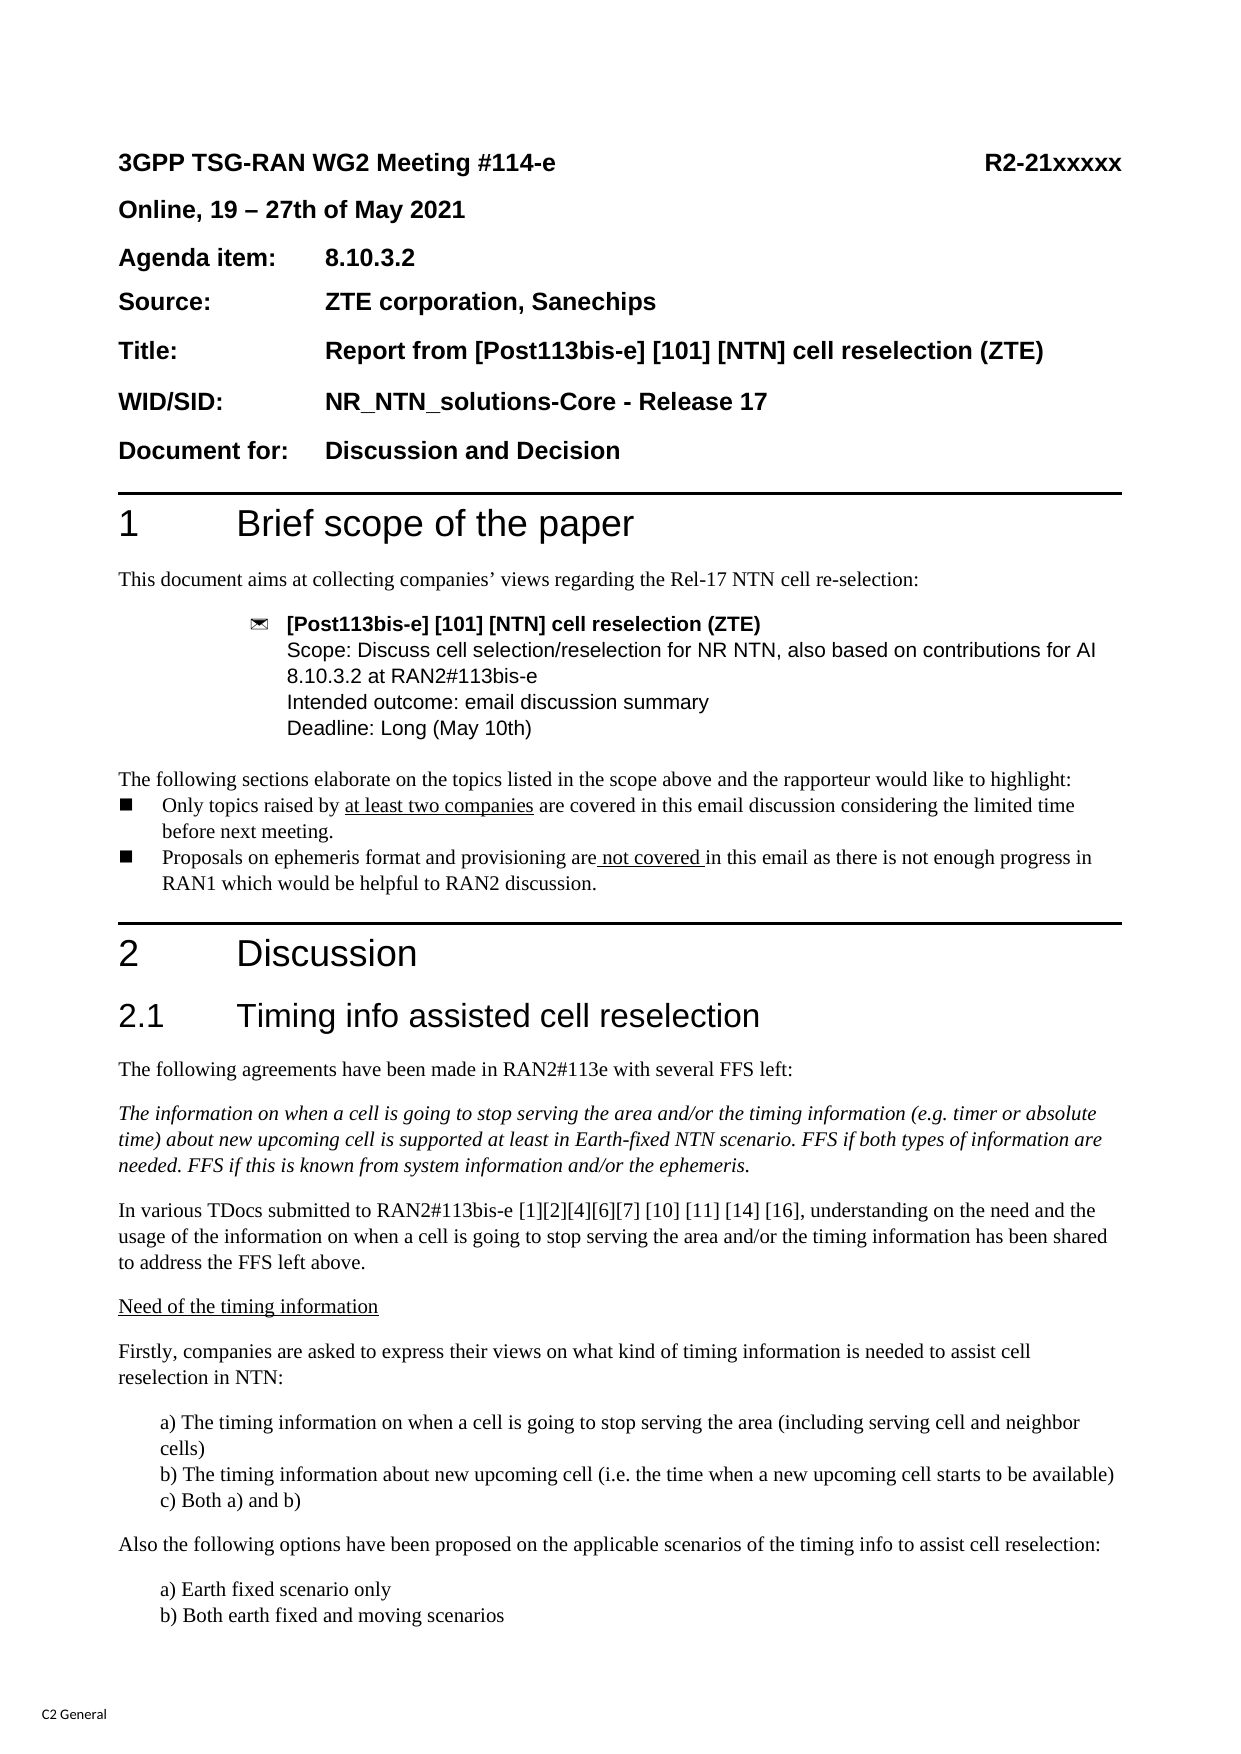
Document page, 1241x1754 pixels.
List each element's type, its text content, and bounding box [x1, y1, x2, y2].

text The information on when a cell is going to stop serving the area and/or the timing information (e.g. timer or absolute time) about new upcoming cell is supported at least in Earth-fixed NTN scenario. FFS if both types of information are needed. FFS if this is known from system information and/or the ephemeris. [118, 1101, 1122, 1177]
text Online, 19 – 27th of May 2021 [118, 195, 1122, 224]
text [Post113bis-e] [101] [NTN] cell reselection (ZTE) [249, 612, 1122, 636]
text Agenda item: 8.10.3.2 [118, 243, 1122, 272]
subtitle 2.1 Timing info assisted cell reselection [118, 996, 1122, 1035]
subtitle 1 Brief scope of the paper [118, 495, 1122, 545]
text Source: ZTE corporation, Sanechips [118, 286, 1122, 315]
text Intended outcome: email discussion summary [287, 689, 1122, 713]
text In various TDocs submitted to RAN2#113bis-e [1][2][4][6][7] [10] [11] [14] [16], understanding on the need and the usage of the information on when a cell is going to stop serving the area and/or the timing information has been shared to address the FFS left above. [118, 1198, 1122, 1274]
list The timing information about new upcoming cell (i.e. the time when a new upcoming cell starts to be available) [160, 1462, 1122, 1486]
subtitle Need of the timing information [118, 1294, 1122, 1318]
text Also the following options have been proposed on the applicable scenarios of the timing info to assist cell reselection: [118, 1532, 1122, 1556]
text 3GPP TSG-RAN WG2 Meeting #114-e R2-21xxxxx [118, 147, 1122, 176]
text The following sections elaborate on the topics listed in the scope above and the rapporteur would like to highlight: [118, 767, 1122, 791]
text The following agreements have been made in RAN2#113e with several FFS left: [118, 1057, 1122, 1081]
text Title: Report from [Post113bis-e] [101] [NTN] cell reselection (ZTE) [118, 336, 1122, 365]
list The timing information on when a cell is going to stop serving the area (including serving cell and neighbor cells) [160, 1410, 1122, 1460]
subtitle 2 Discussion [118, 925, 1122, 974]
text Scope: Discuss cell selection/reselection for NR NTN, also based on contributions for AI 8.10.3.2 at RAN2#113bis-e [287, 638, 1122, 688]
list Both a) and b) [160, 1488, 1122, 1512]
text This document aims at collecting companies’ views regarding the Rel-17 NTN cell re-selection: [118, 567, 1122, 591]
text Document for: Discussion and Decision [118, 436, 1122, 465]
list a) Earth fixed scenario only [160, 1577, 1122, 1601]
text Firstly, companies are asked to express their views on what kind of timing information is needed to assist cell reselection in NTN: [118, 1339, 1122, 1389]
list b) Both earth fixed and moving scenarios [160, 1603, 1122, 1627]
list Proposals on ephemeris format and provisioning are not covered in this email as there is not enough progress in RAN1 which would be helpful to RAN2 discussion. [118, 845, 1122, 895]
list Only topics raised by at least two companies are covered in this email discussion considering the limited time before next meeting. [118, 793, 1122, 843]
text WID/SID: NR_NTN_solutions-Core - Release 17 [118, 386, 1122, 415]
text Deadline: Long (May 10th) [287, 715, 1122, 739]
